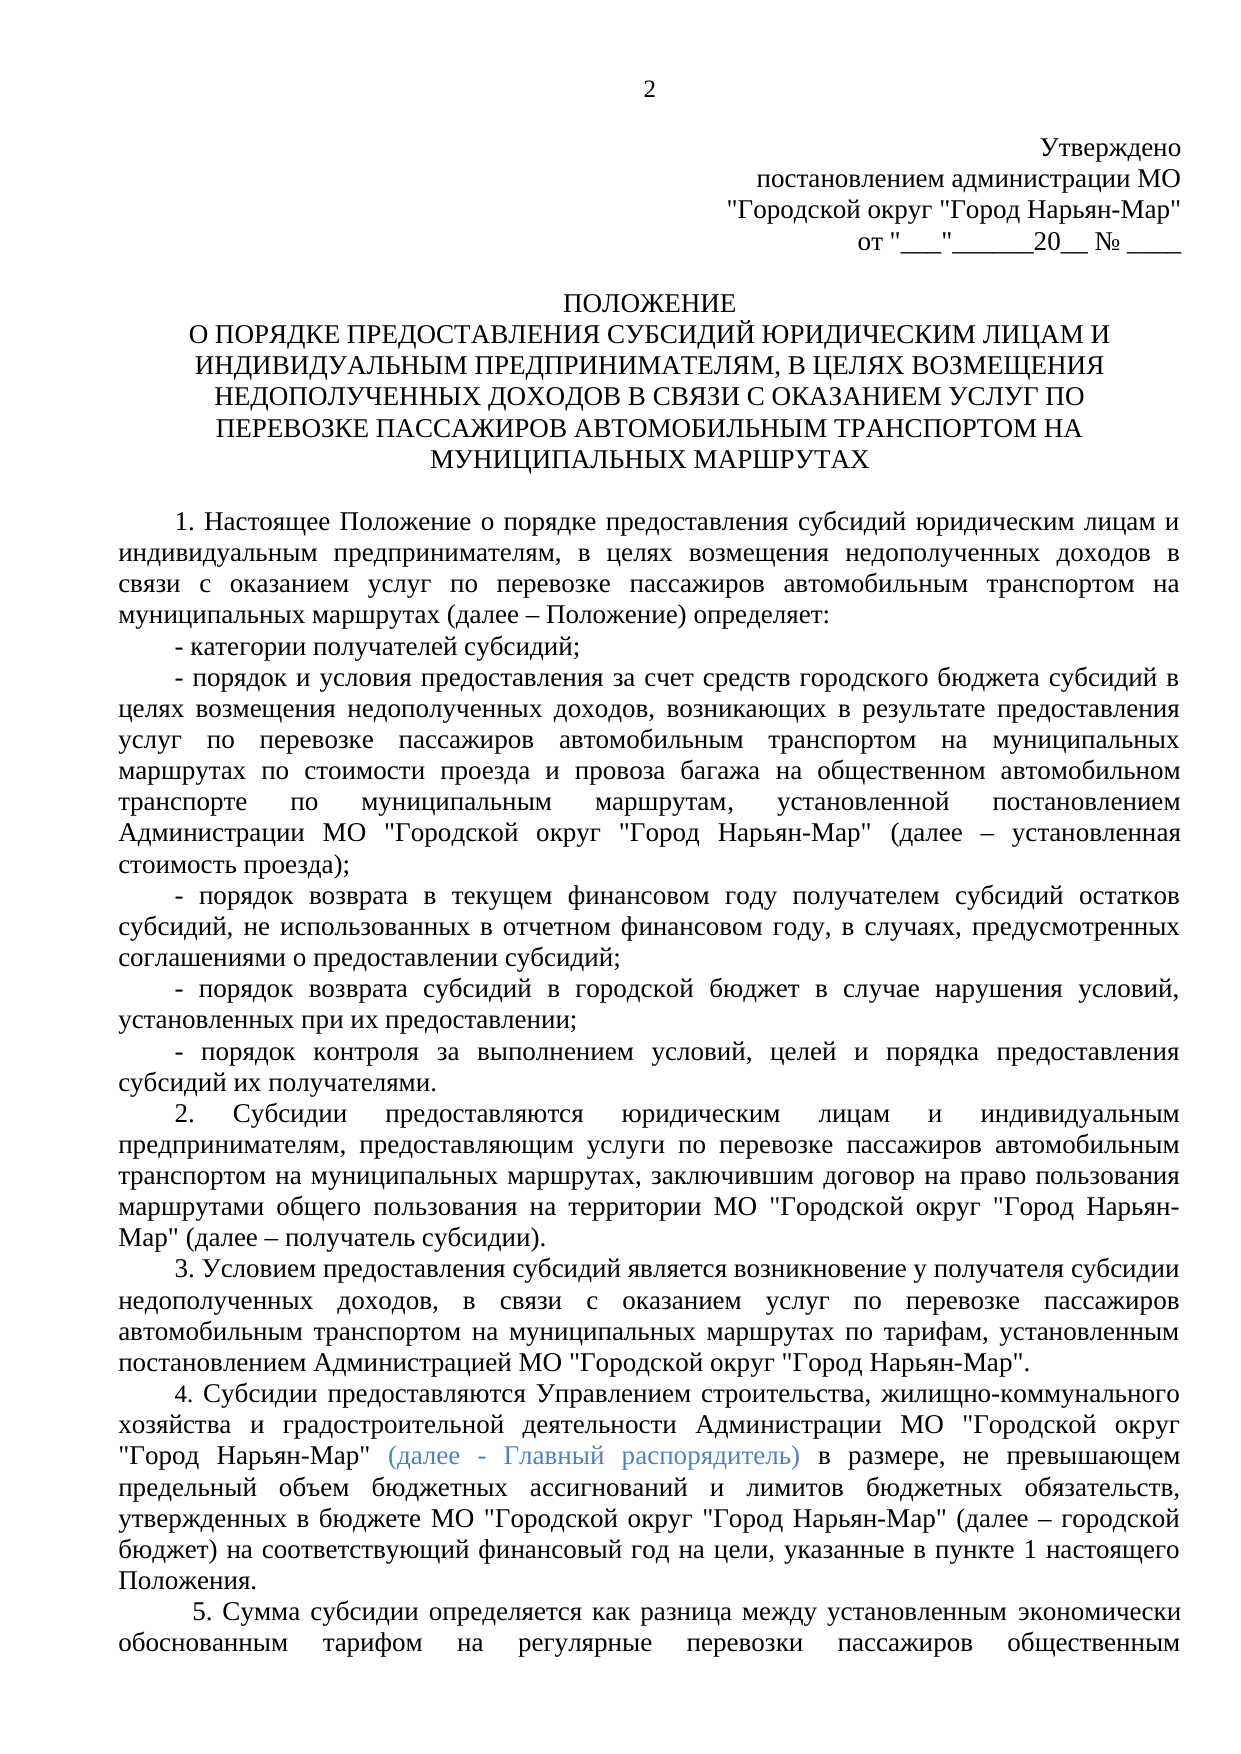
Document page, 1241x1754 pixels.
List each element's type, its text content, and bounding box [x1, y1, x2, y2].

text О ПОРЯДКЕ ПРЕДОСТАВЛЕНИЯ СУБСИДИЙ ЮРИДИЧЕСКИМ ЛИЦАМ И ИНДИВИДУАЛЬНЫМ ПРЕДПРИНИМАТЕЛЯМ, В ЦЕЛЯХ ВОЗМЕЩЕНИЯ НЕДОПОЛУЧЕННЫХ ДОХОДОВ В СВЯЗИ С ОКАЗАНИЕМ УСЛУГ ПО [118, 318, 1181, 412]
text Утверждено [118, 131, 1181, 162]
text 4. Субсидии предоставляются Управлением строительства, жилищно-коммунального хозяйства и градостроительной деятельности Администрации МО "Городской округ "Город Нарьян-Мар" (далее - Главный распорядитель) в размере, не превышающем предельный объем бюджетных ассигнований и лимитов бюджетных обязательств, утвержденных в бюджете МО "Городской округ "Город Нарьян-Мар" (далее – городской бюджет) на соответствующий финансовый год на цели, указанные в пункте 1 настоящего Положения. [118, 1377, 1181, 1595]
text постановлением администрации МО [118, 162, 1181, 194]
text - порядок контроля за выполнением условий, целей и порядка предоставления субсидий их получателями. [118, 1034, 1181, 1097]
text 1. Настоящее Положение о порядке предоставления субсидий юридическим лицам и индивидуальным предпринимателям, в целях возмещения недополученных доходов в связи с оказанием услуг по перевозке пассажиров автомобильным транспортом на муниципальных маршрутах (далее – Положение) определяет: [118, 505, 1181, 630]
text "Городской округ "Город Нарьян-Мар" [118, 194, 1181, 225]
text - порядок возврата в текущем финансовом году получателем субсидий остатков субсидий, не использованных в отчетном финансовом году, в случаях, предусмотренных соглашениями о предоставлении субсидий; [118, 879, 1181, 972]
text - порядок и условия предоставления за счет средств городского бюджета субсидий в целях возмещения недополученных доходов, возникающих в результате предоставления услуг по перевозке пассажиров автомобильным транспортом на муниципальных маршрутах по стоимости проезда и провоза багажа на общественном автомобильном транспорте по муниципальным маршрутам, установленной постановлением Администрации МО "Городской округ "Город Нарьян-Мар" (далее – установленная стоимость проезда); [118, 661, 1181, 879]
text - категории получателей субсидий; [118, 630, 1181, 661]
text 3. Условием предоставления субсидий является возникновение у получателя субсидии недополученных доходов, в связи с оказанием услуг по перевозке пассажиров автомобильным транспортом на муниципальных маршрутах по тарифам, установленным постановлением Администрацией МО "Городской округ "Город Нарьян-Мар". [118, 1253, 1181, 1377]
text 2. Субсидии предоставляются юридическим лицам и индивидуальным предпринимателям, предоставляющим услуги по перевозке пассажиров автомобильным транспортом на муниципальных маршрутах, заключившим договор на право пользования маршрутами общего пользования на территории МО "Городской округ "Город Нарьян-Мар" (далее – получатель субсидии). [118, 1097, 1181, 1253]
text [118, 1595, 1181, 1657]
text ПОЛОЖЕНИЕ [118, 287, 1181, 318]
text - порядок возврата субсидий в городской бюджет в случае нарушения условий, установленных при их предоставлении; [118, 972, 1181, 1034]
text ПЕРЕВОЗКЕ ПАССАЖИРОВ АВТОМОБИЛЬНЫМ ТРАНСПОРТОМ НА МУНИЦИПАЛЬНЫХ МАРШРУТАХ [118, 412, 1181, 474]
text от "___"______20__ № ____ [118, 225, 1181, 256]
